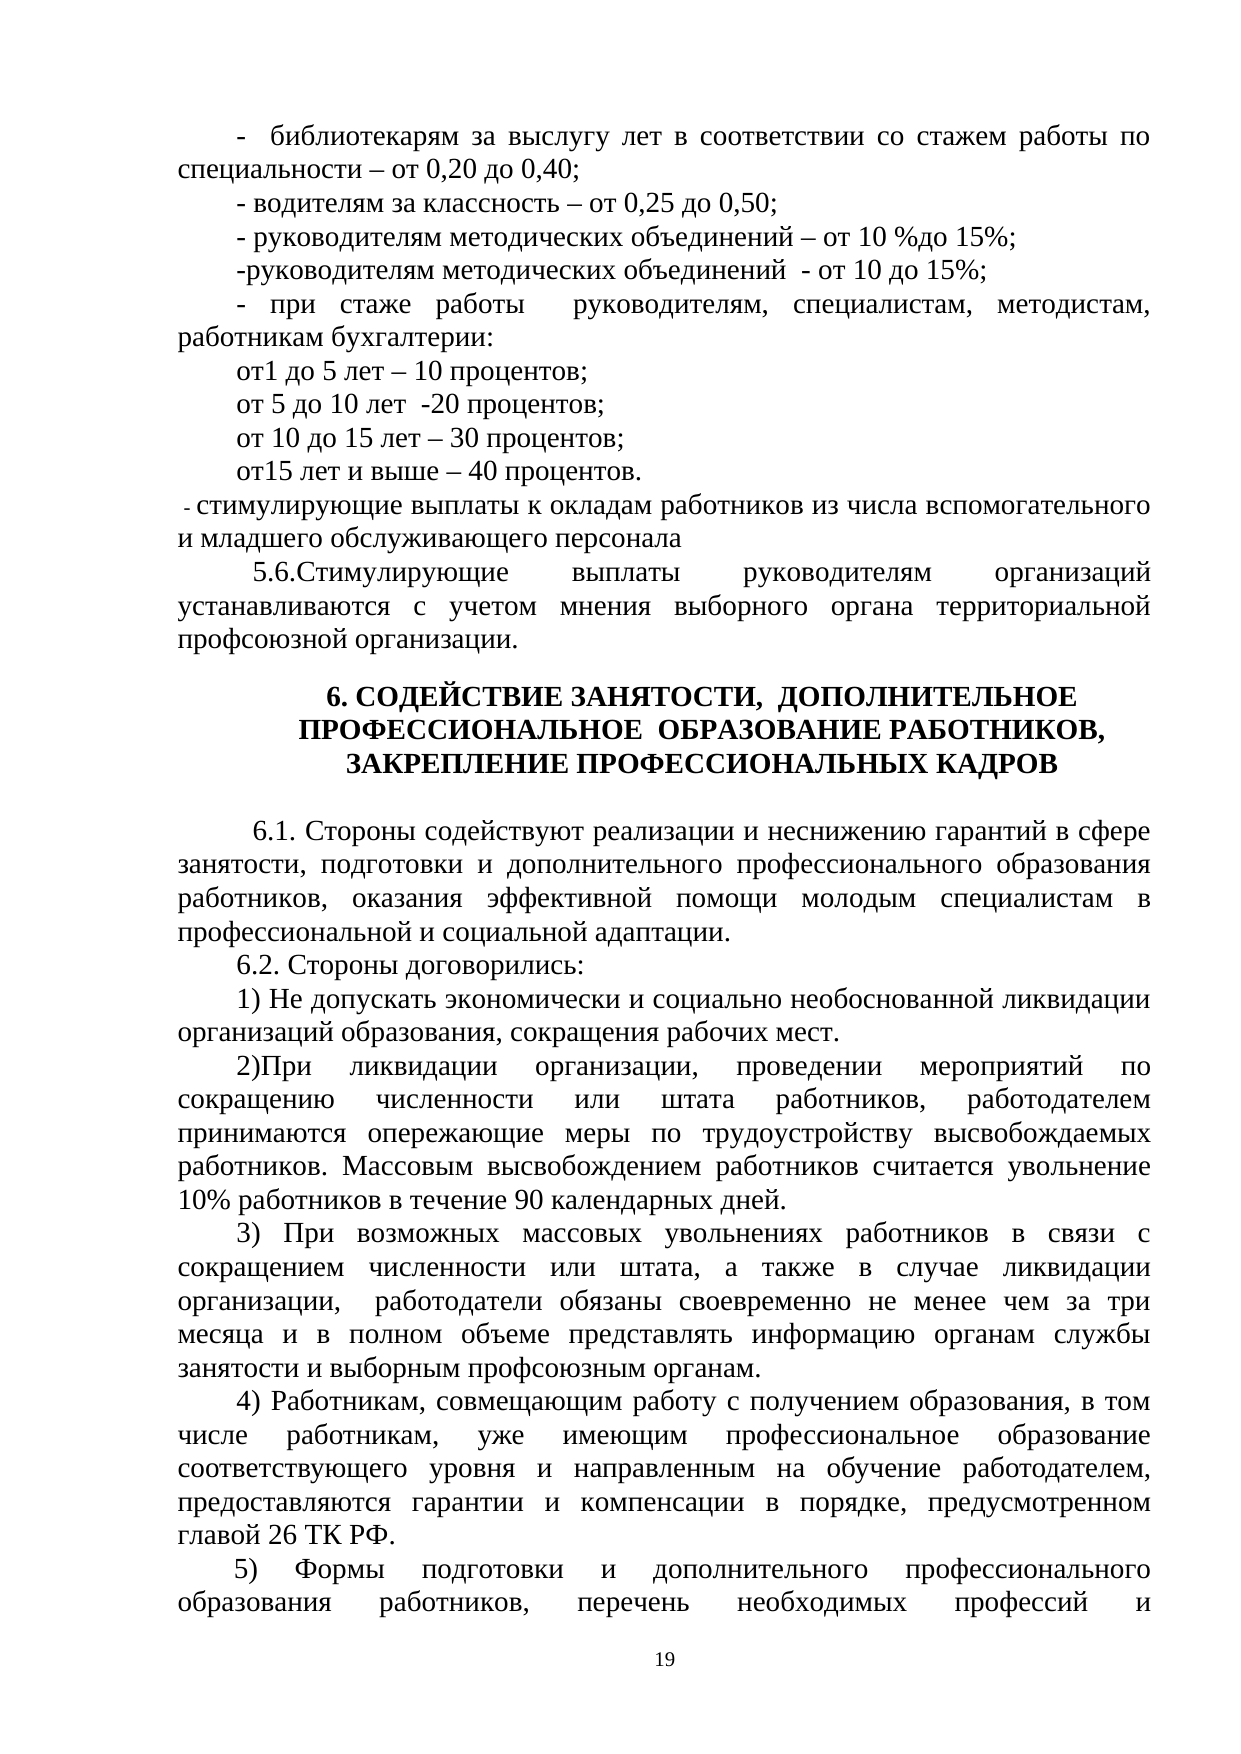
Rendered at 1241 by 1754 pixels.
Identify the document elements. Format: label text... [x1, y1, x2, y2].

text 5.6.Стимулирующие выплаты руководителям организаций устанавливаются с учетом мнения выборного органа территориальной профсоюзной организации. [177, 554, 1152, 655]
text - стимулирующие выплаты к окладам работников из числа вспомогательного и младшего обслуживающего персонала [177, 487, 1152, 554]
text 6.2. Стороны договорились: [177, 947, 1152, 981]
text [177, 1551, 1152, 1618]
text от1 до 5 лет – 10 процентов; [177, 353, 1152, 386]
subtitle 6. СОДЕЙСТВИЕ ЗАНЯТОСТИ, ДОПОЛНИТЕЛЬНОЕ [252, 679, 1152, 712]
text 1) Не допускать экономически и социально необоснованной ликвидации организаций образования, сокращения рабочих мест. [177, 981, 1152, 1048]
text - при стаже работы руководителям, специалистам, методистам, работникам бухгалтерии: [177, 286, 1152, 353]
text от 5 до 10 лет -20 процентов; [177, 386, 1152, 420]
text 4) Работникам, совмещающим работу с получением образования, в том числе работникам, уже имеющим профессиональное образование соответствующего уровня и направленным на обучение работодателем, предоставляются гарантии и компенсации в порядке, предусмотренном главой 26 ТК РФ. [177, 1383, 1152, 1551]
text - руководителям методических объединений – от 10 %до 15%; [177, 219, 1152, 252]
text 6.1. Стороны содействуют реализации и неснижению гарантий в сфере занятости, подготовки и дополнительного профессионального образования работников, оказания эффективной помощи молодым специалистам в профессиональной и социальной адаптации. [177, 813, 1152, 947]
text - водителям за классность – от 0,25 до 0,50; [177, 185, 1152, 219]
subtitle ЗАКРЕПЛЕНИЕ ПРОФЕССИОНАЛЬНЫХ КАДРОВ [252, 746, 1152, 779]
text от 10 до 15 лет – 30 процентов; [177, 420, 1152, 453]
text 2)При ликвидации организации, проведении мероприятий по сокращению численности или штата работников, работодателем принимаются опережающие меры по трудоустройству высвобождаемых работников. Массовым высвобождением работников считается увольнение 10% работников в течение 90 календарных дней. [177, 1048, 1152, 1216]
text от15 лет и выше – 40 процентов. [177, 453, 1152, 487]
text -руководителям методических объединений - от 10 до 15%; [177, 252, 1152, 286]
text 3) При возможных массовых увольнениях работников в связи с сокращением численности или штата, а также в случае ликвидации организации, работодатели обязаны своевременно не менее чем за три месяца и в полном объеме представлять информацию органам службы занятости и выборным профсоюзным органам. [177, 1216, 1152, 1383]
subtitle ПРОФЕССИОНАЛЬНОЕ ОБРАЗОВАНИЕ РАБОТНИКОВ, [252, 712, 1152, 746]
text - библиотекарям за выслугу лет в соответствии со стажем работы по специальности – от 0,20 до 0,40; [177, 118, 1152, 185]
